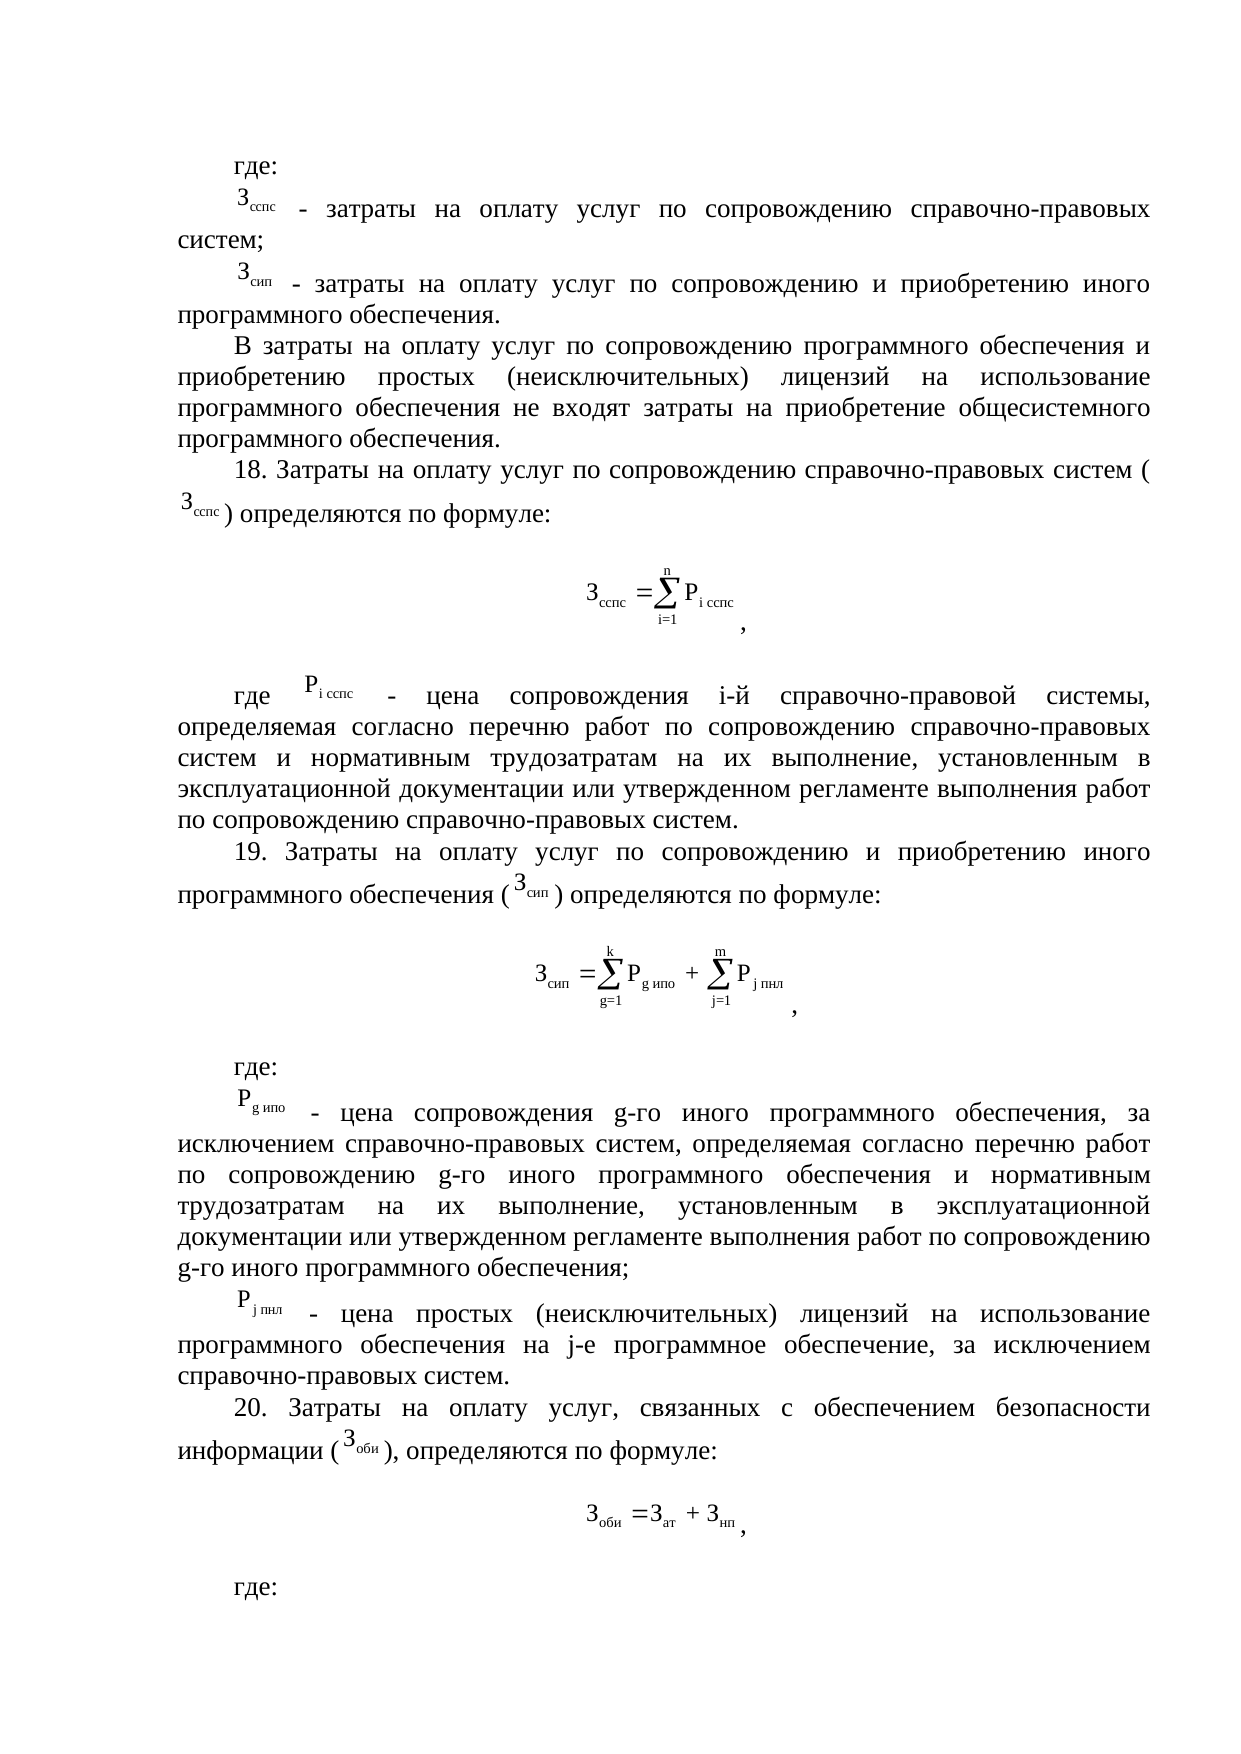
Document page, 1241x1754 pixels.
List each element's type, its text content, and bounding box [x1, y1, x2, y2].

text - затраты на оплату услуг по сопровождению справочно-правовых систем; [177, 180, 1152, 255]
text где: [177, 149, 1152, 180]
text - затраты на оплату услуг по сопровождению и приобретению иного программного обеспечения. [177, 255, 1152, 329]
text 20. Затраты на оплату услуг, связанных с обеспечением безопасности информации (), определяются по формуле: [177, 1391, 1152, 1465]
text 19. Затраты на оплату услуг по сопровождению и приобретению иного программного обеспечения () определяются по формуле: [177, 835, 1152, 909]
text где - цена сопровождения i-й справочно-правовой системы, определяемая согласно перечню работ по сопровождению справочно-правовых систем и нормативным трудозатратам на их выполнение, установленным в эксплуатационной документации или утвержденном регламенте выполнения работ по сопровождению справочно-правовых систем. [177, 667, 1152, 835]
text где: [177, 1570, 1152, 1601]
text - цена простых (неисключительных) лицензий на использование программного обеспечения на j-е программное обеспечение, за исключением справочно-правовых систем. [177, 1283, 1152, 1391]
text , [177, 559, 1152, 636]
text В затраты на оплату услуг по сопровождению программного обеспечения и приобретению простых (неисключительных) лицензий на использование программного обеспечения не входят затраты на приобретение общесистемного программного обеспечения. [177, 329, 1152, 453]
text 18. Затраты на оплату услуг по сопровождению справочно-правовых систем () определяются по формуле: [177, 453, 1152, 528]
text где: [177, 1050, 1152, 1081]
text , [177, 1496, 1152, 1539]
text , [177, 940, 1152, 1019]
text - цена сопровождения g-го иного программного обеспечения, за исключением справочно-правовых систем, определяемая согласно перечню работ по сопровождению g-го иного программного обеспечения и нормативным трудозатратам на их выполнение, установленным в эксплуатационной документации или утвержденном регламенте выполнения работ по сопровождению g-го иного программного обеспечения; [177, 1081, 1152, 1283]
